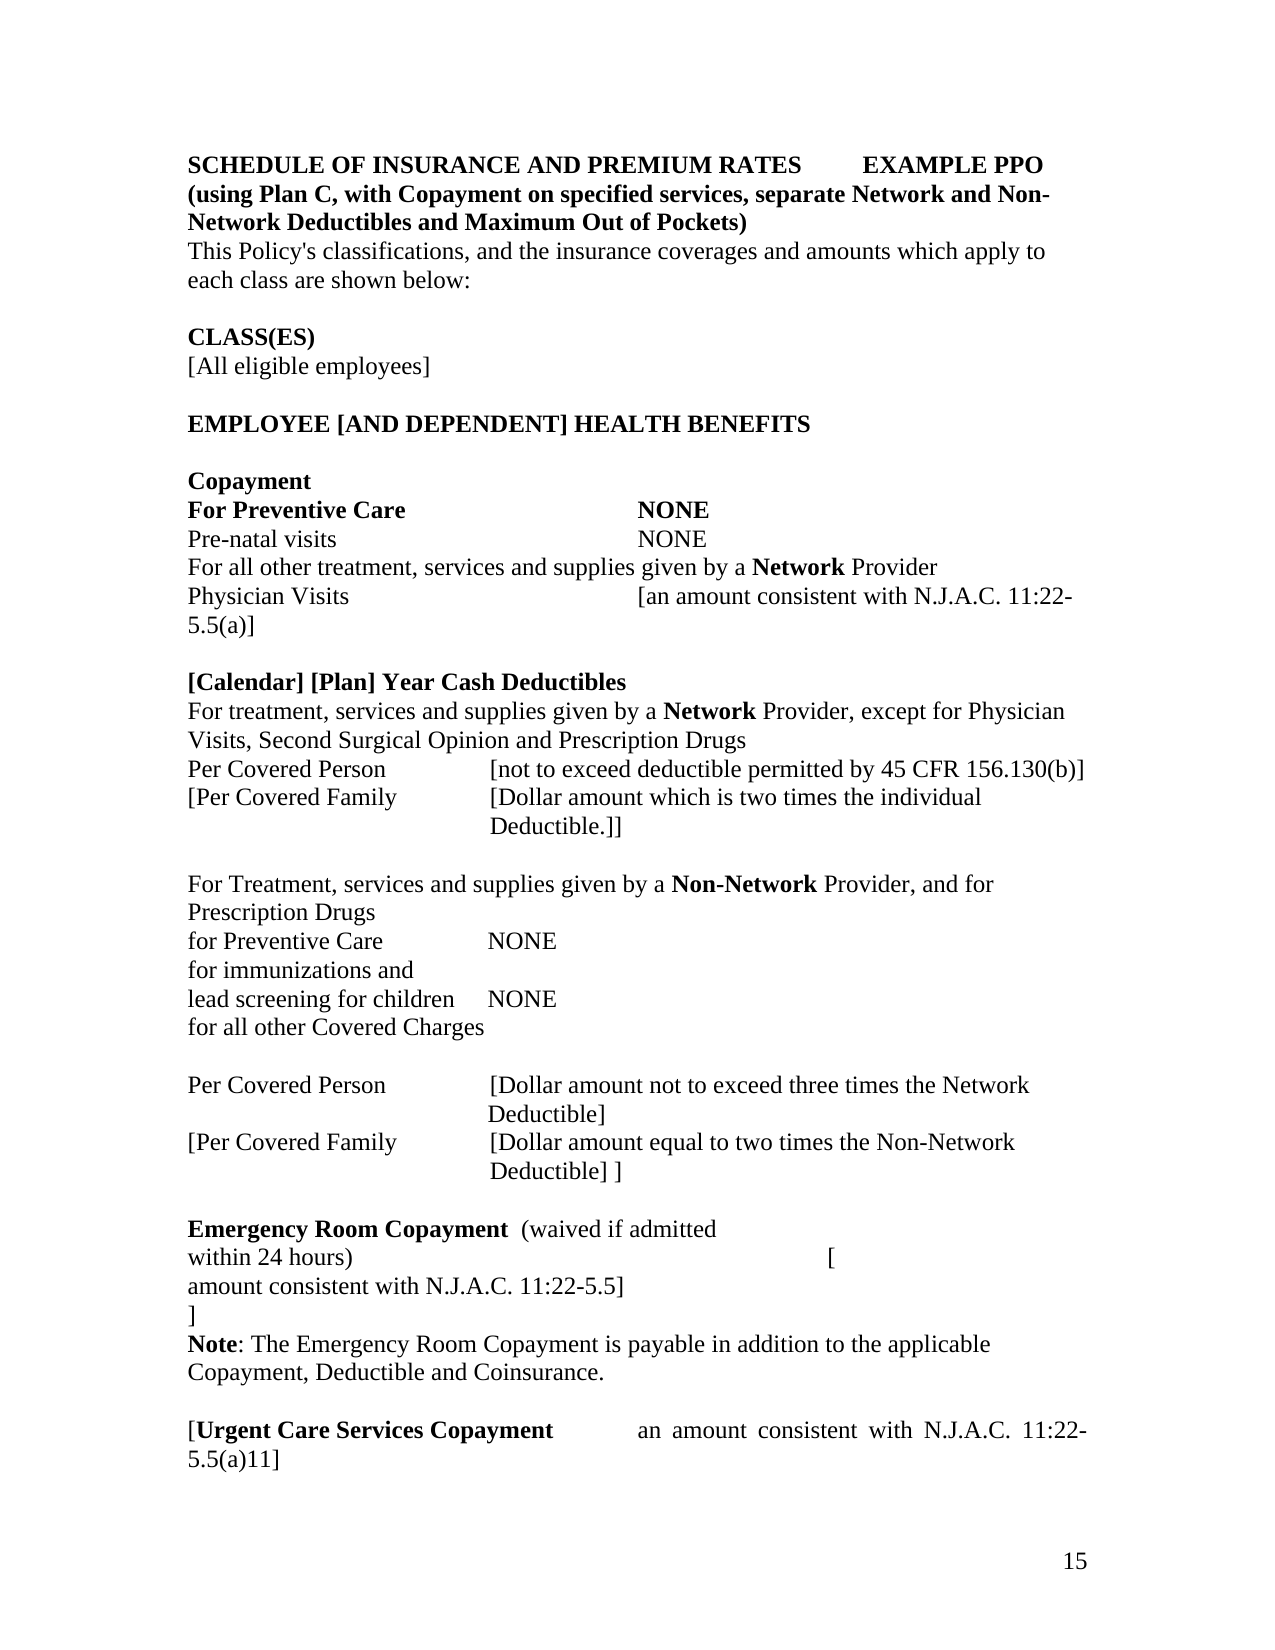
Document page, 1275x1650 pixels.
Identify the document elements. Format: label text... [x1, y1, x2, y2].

text Per Covered Person [Dollar amount not to exceed three times the Network Deductible] [187, 1070, 1087, 1127]
text Copayment [187, 466, 1087, 495]
text Note: The Emergency Room Copayment is payable in addition to the applicable Copayment, Deductible and Coinsurance. [187, 1329, 1087, 1386]
text EMPLOYEE [AND DEPENDENT] HEALTH BENEFITS [187, 409, 1087, 437]
text Pre-natal visits NONE [187, 524, 1087, 552]
text Deductible] ] [487, 1156, 1087, 1185]
text [Urgent Care Services Copayment an amount consistent with N.J.A.C. 11:22-5.5(a)11] [187, 1415, 1087, 1472]
text For treatment, services and supplies given by a Network Provider, except for Physician Visits, Second Surgical Opinion and Prescription Drugs [187, 696, 1087, 754]
text [Per Covered Family [Dollar amount which is two times the individual [187, 782, 1087, 811]
text lead screening for children NONE [187, 984, 1087, 1012]
text For Treatment, services and supplies given by a Non-Network Provider, and for Prescription Drugs [187, 869, 1087, 926]
text [All eligible employees] [187, 351, 1087, 380]
text Per Covered Person [not to exceed deductible permitted by 45 CFR 156.130(b)] [187, 754, 1087, 782]
text Emergency Room Copayment (waived if admitted [187, 1214, 1087, 1242]
text [Per Covered Family [Dollar amount equal to two times the Non-Network [187, 1127, 1087, 1156]
text For all other treatment, services and supplies given by a Network Provider [187, 552, 1087, 581]
text within 24 hours) [ [187, 1242, 1087, 1271]
text CLASS(ES) [187, 322, 1087, 351]
text [Calendar] [Plan] Year Cash Deductibles [187, 667, 1087, 696]
text for immunizations and [187, 955, 1087, 984]
text amount consistent with N.J.A.C. 11:22-5.5] [187, 1271, 1087, 1300]
text Physician Visits [an amount consistent with N.J.A.C. 11:22-5.5(a)] [187, 581, 1087, 639]
text For Preventive Care NONE [187, 495, 1087, 524]
text This Policy's classifications, and the insurance coverages and amounts which apply to each class are shown below: [187, 236, 1087, 294]
text ] [187, 1300, 1087, 1329]
text Deductible.]] [487, 811, 1087, 840]
text for all other Covered Charges [187, 1012, 1087, 1041]
text SCHEDULE OF INSURANCE AND PREMIUM RATES EXAMPLE PPO (using Plan C, with Copayment on specified services, separate Network and Non-Network Deductibles and Maximum Out of Pockets) [187, 150, 1087, 236]
text for Preventive Care NONE [187, 926, 1087, 955]
